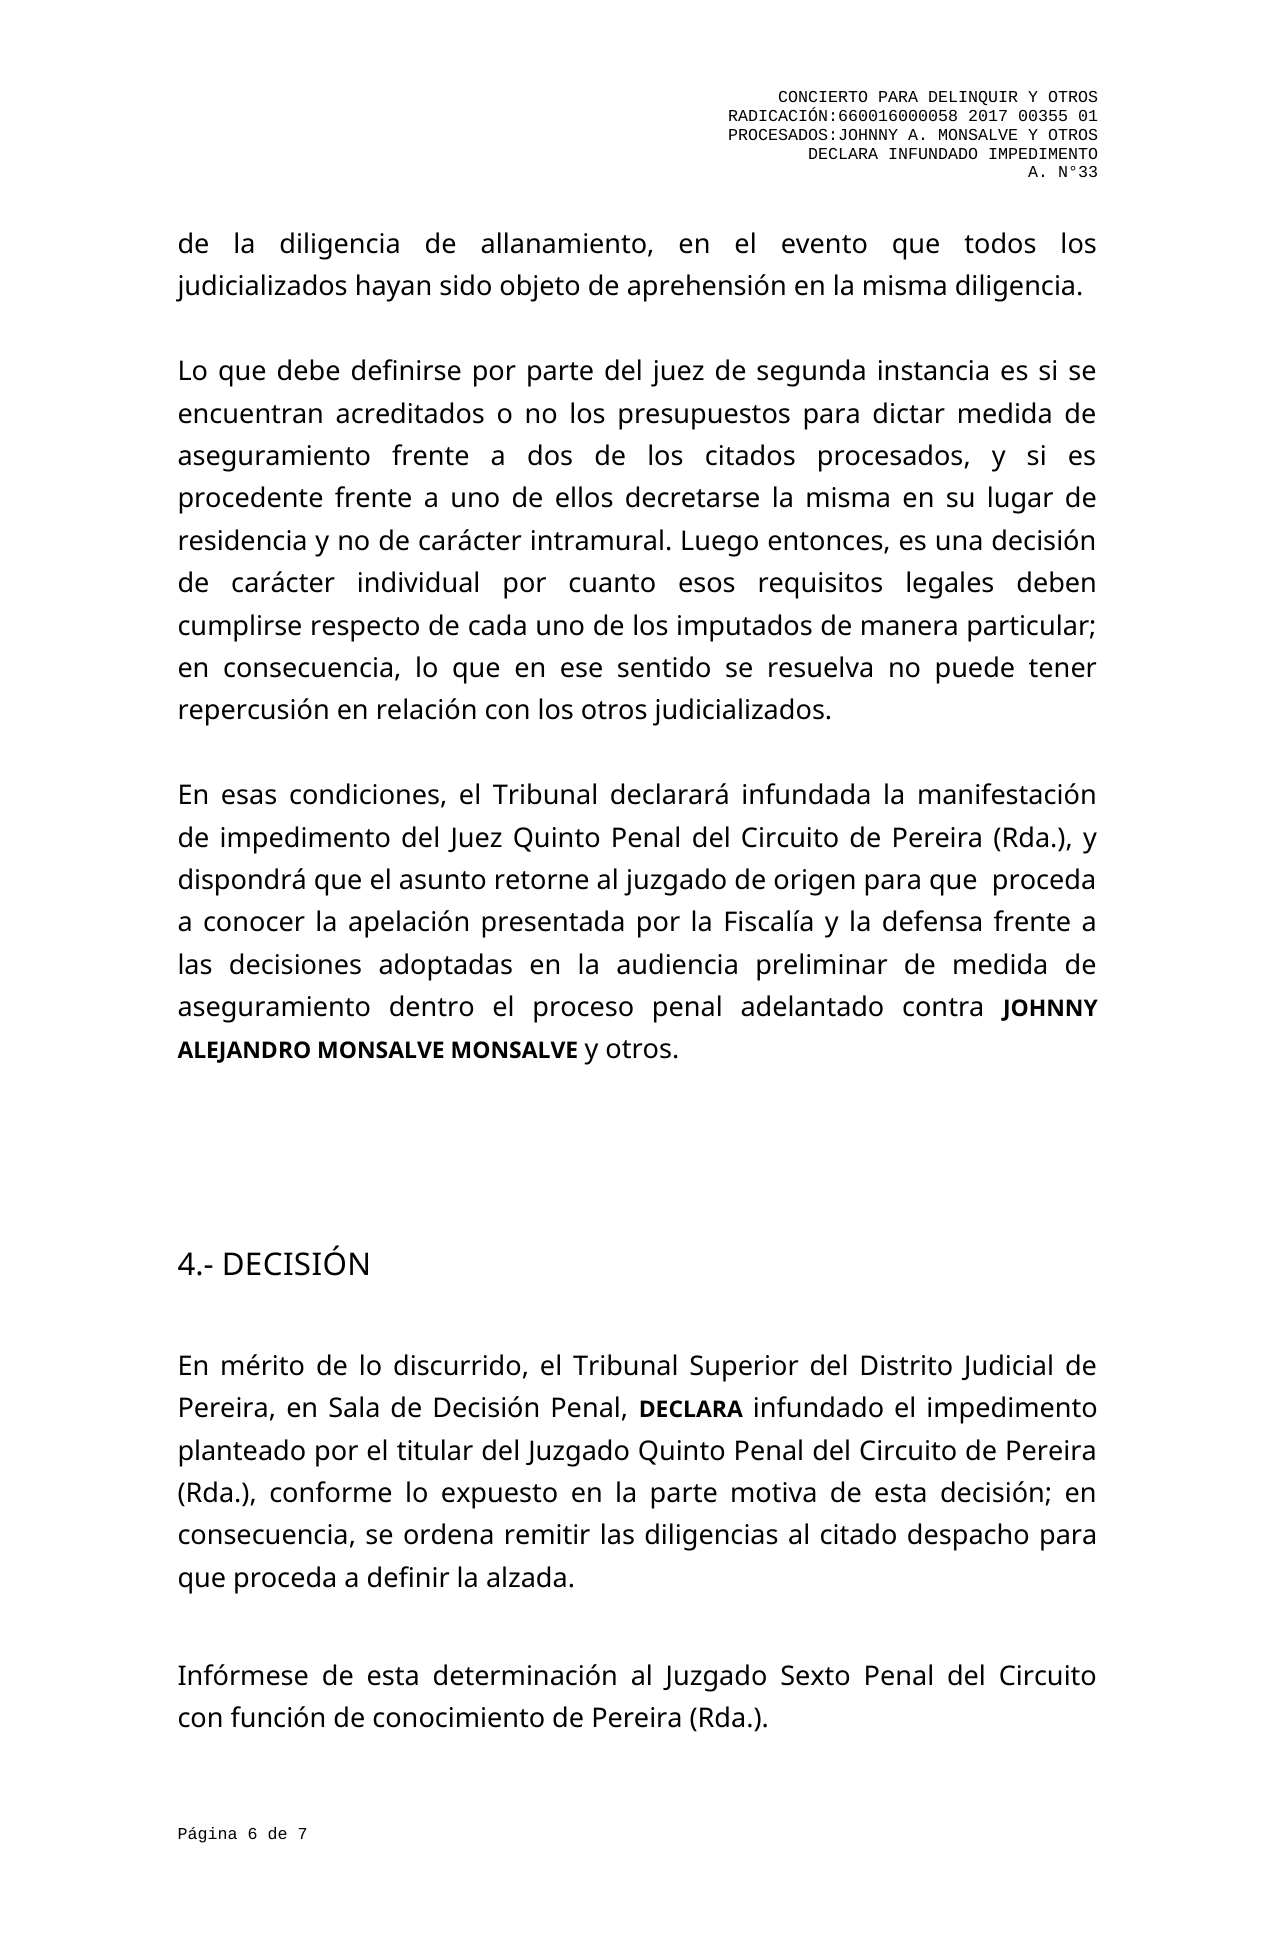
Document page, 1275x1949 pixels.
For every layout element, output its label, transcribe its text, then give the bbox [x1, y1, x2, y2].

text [177, 224, 1098, 304]
text 4.- DECISIÓN [177, 1242, 1098, 1284]
text Lo que debe definirse por parte del juez de segunda instancia es si se encuentran acreditados o no los presupuestos para dictar medida de aseguramiento frente a dos de los citados procesados, y si es procedente frente a uno de ellos decretarse la misma en su lugar de residencia y no de carácter intramural. Luego entonces, es una decisión de carácter individual por cuanto esos requisitos legales deben cumplirse respecto de cada uno de los imputados de manera particular; en consecuencia, lo que en ese sentido se resuelva no puede tener repercusión en relación con los otros judicializados. [177, 352, 1098, 728]
text En esas condiciones, el Tribunal declarará infundada la manifestación de impedimento del Juez Quinto Penal del Circuito de Pereira (Rda.), y dispondrá que el asunto retorne al juzgado de origen para que proceda a conocer la apelación presentada por la Fiscalía y la defensa frente a las decisiones adoptadas en la audiencia preliminar de medida de aseguramiento dentro el proceso penal adelantado contra JOHNNY ALEJANDRO MONSALVE MONSALVE y otros. [177, 776, 1098, 1067]
text Infórmese de esta determinación al Juzgado Sexto Penal del Circuito con función de conocimiento de Pereira (Rda.). [177, 1656, 1098, 1735]
text En mérito de lo discurrido, el Tribunal Superior del Distrito Judicial de Pereira, en Sala de Decisión Penal, DECLARA infundado el impedimento planteado por el titular del Juzgado Quinto Penal del Circuito de Pereira (Rda.), conforme lo expuesto en la parte motiva de esta decisión; en consecuencia, se ordena remitir las diligencias al citado despacho para que proceda a definir la alzada. [177, 1346, 1098, 1595]
